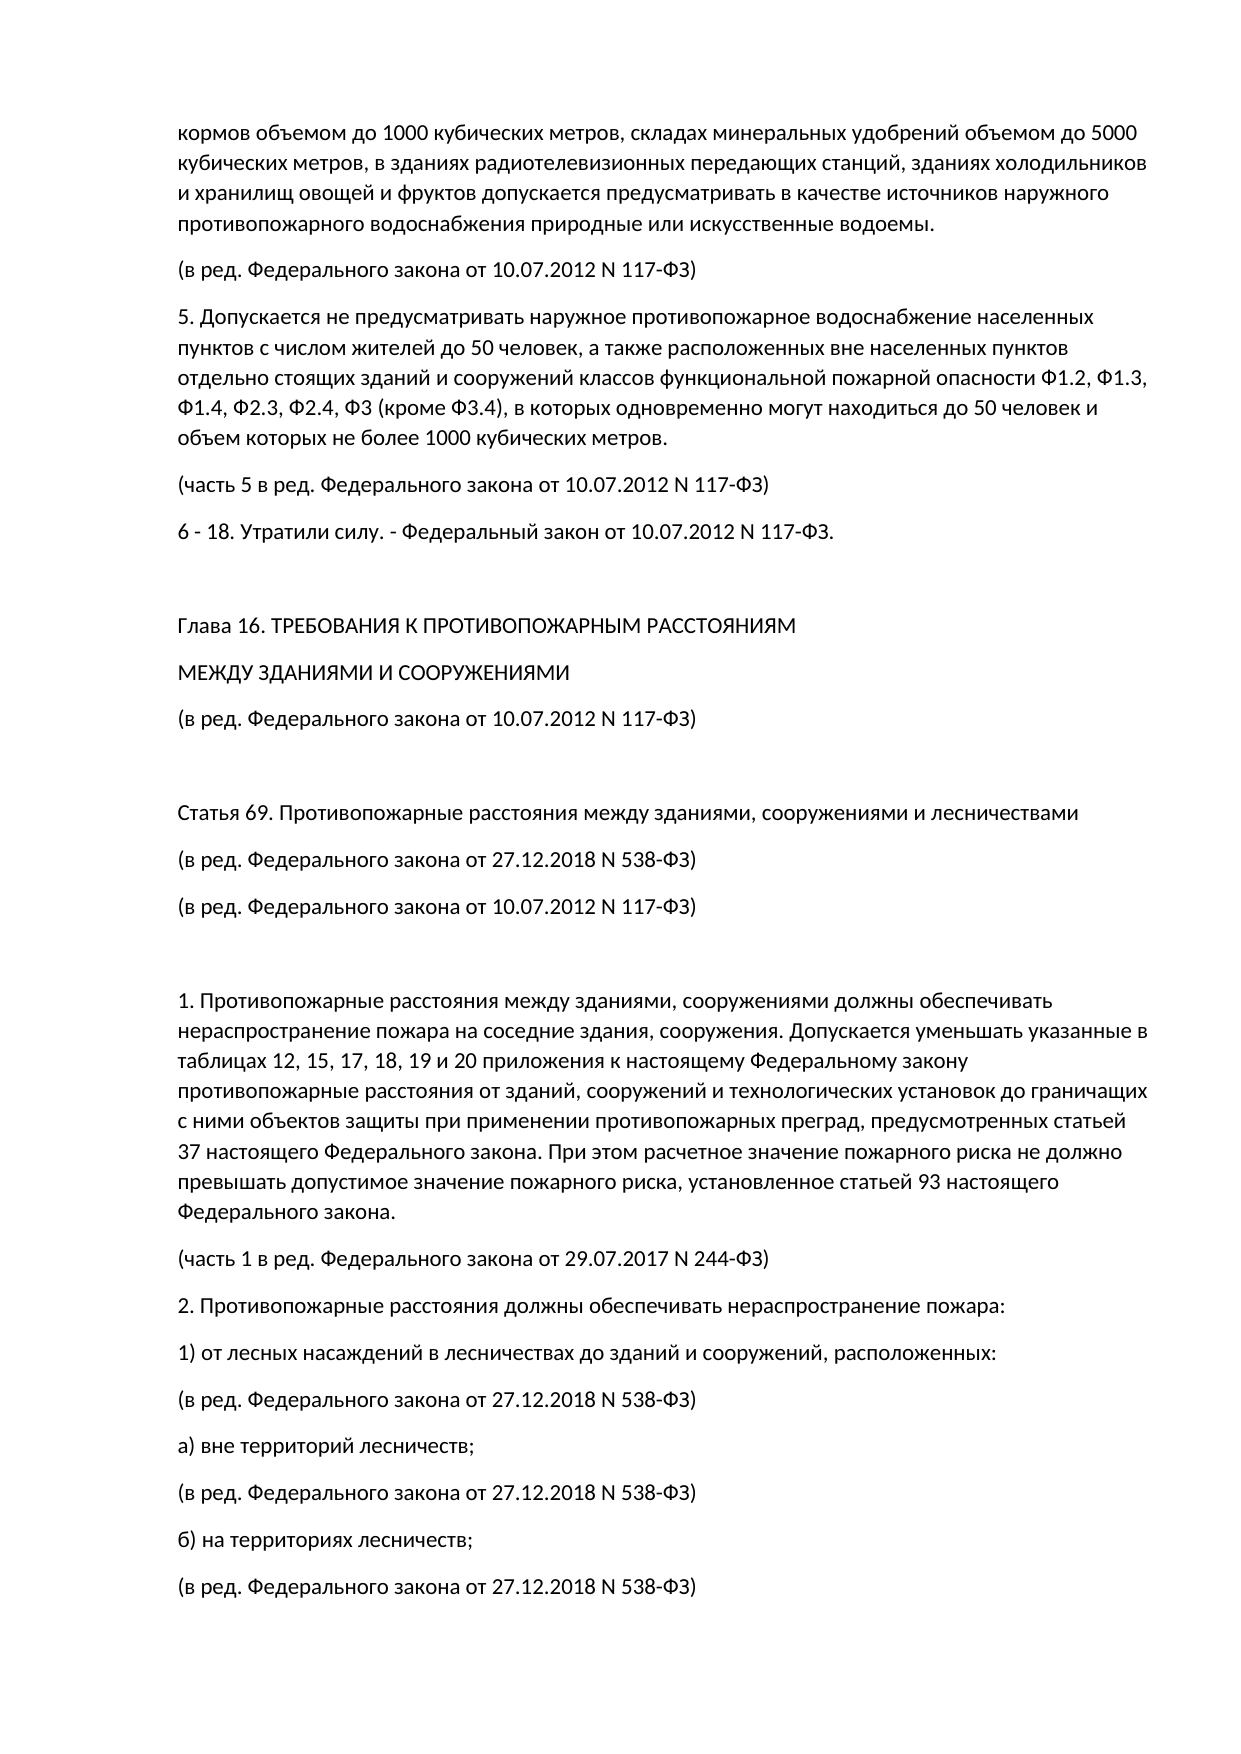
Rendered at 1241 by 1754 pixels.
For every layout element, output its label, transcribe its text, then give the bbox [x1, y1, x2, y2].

text (в ред. Федерального закона от 27.12.2018 N 538-ФЗ) [177, 845, 1152, 873]
text (часть 1 в ред. Федерального закона от 29.07.2017 N 244-ФЗ) [177, 1244, 1152, 1272]
text (в ред. Федерального закона от 10.07.2012 N 117-ФЗ) [177, 256, 1152, 284]
text 6 - 18. Утратили силу. - Федеральный закон от 10.07.2012 N 117-ФЗ. [177, 517, 1152, 545]
text (часть 5 в ред. Федерального закона от 10.07.2012 N 117-ФЗ) [177, 470, 1152, 498]
text 2. Противопожарные расстояния должны обеспечивать нераспространение пожара: [177, 1291, 1152, 1319]
text (в ред. Федерального закона от 10.07.2012 N 117-ФЗ) [177, 892, 1152, 920]
text б) на территориях лесничеств; [177, 1525, 1152, 1553]
text МЕЖДУ ЗДАНИЯМИ И СООРУЖЕНИЯМИ [177, 658, 1152, 686]
text 1) от лесных насаждений в лесничествах до зданий и сооружений, расположенных: [177, 1338, 1152, 1366]
text а) вне территорий лесничеств; [177, 1432, 1152, 1460]
text (в ред. Федерального закона от 27.12.2018 N 538-ФЗ) [177, 1385, 1152, 1413]
text 1. Противопожарные расстояния между зданиями, сооружениями должны обеспечивать нераспространение пожара на соседние здания, сооружения. Допускается уменьшать указанные в таблицах 12, 15, 17, 18, 19 и 20 приложения к настоящему Федеральному закону противопожарные расстояния от зданий, сооружений и технологических установок до граничащих с ними объектов защиты при применении противопожарных преград, предусмотренных статьей 37 настоящего Федерального закона. При этом расчетное значение пожарного риска не должно превышать допустимое значение пожарного риска, установленное статьей 93 настоящего Федерального закона. [177, 986, 1152, 1225]
text (в ред. Федерального закона от 10.07.2012 N 117-ФЗ) [177, 704, 1152, 733]
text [177, 1478, 1152, 1507]
text Статья 69. Противопожарные расстояния между зданиями, сооружениями и лесничествами [177, 798, 1152, 826]
text Глава 16. ТРЕБОВАНИЯ К ПРОТИВОПОЖАРНЫМ РАССТОЯНИЯМ [177, 611, 1152, 639]
text 5. Допускается не предусматривать наружное противопожарное водоснабжение населенных пунктов с числом жителей до 50 человек, а также расположенных вне населенных пунктов отдельно стоящих зданий и сооружений классов функциональной пожарной опасности Ф1.2, Ф1.3, Ф1.4, Ф2.3, Ф2.4, Ф3 (кроме Ф3.4), в которых одновременно могут находиться до 50 человек и объем которых не более 1000 кубических метров. [177, 302, 1152, 451]
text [177, 1572, 1152, 1600]
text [177, 118, 1152, 237]
